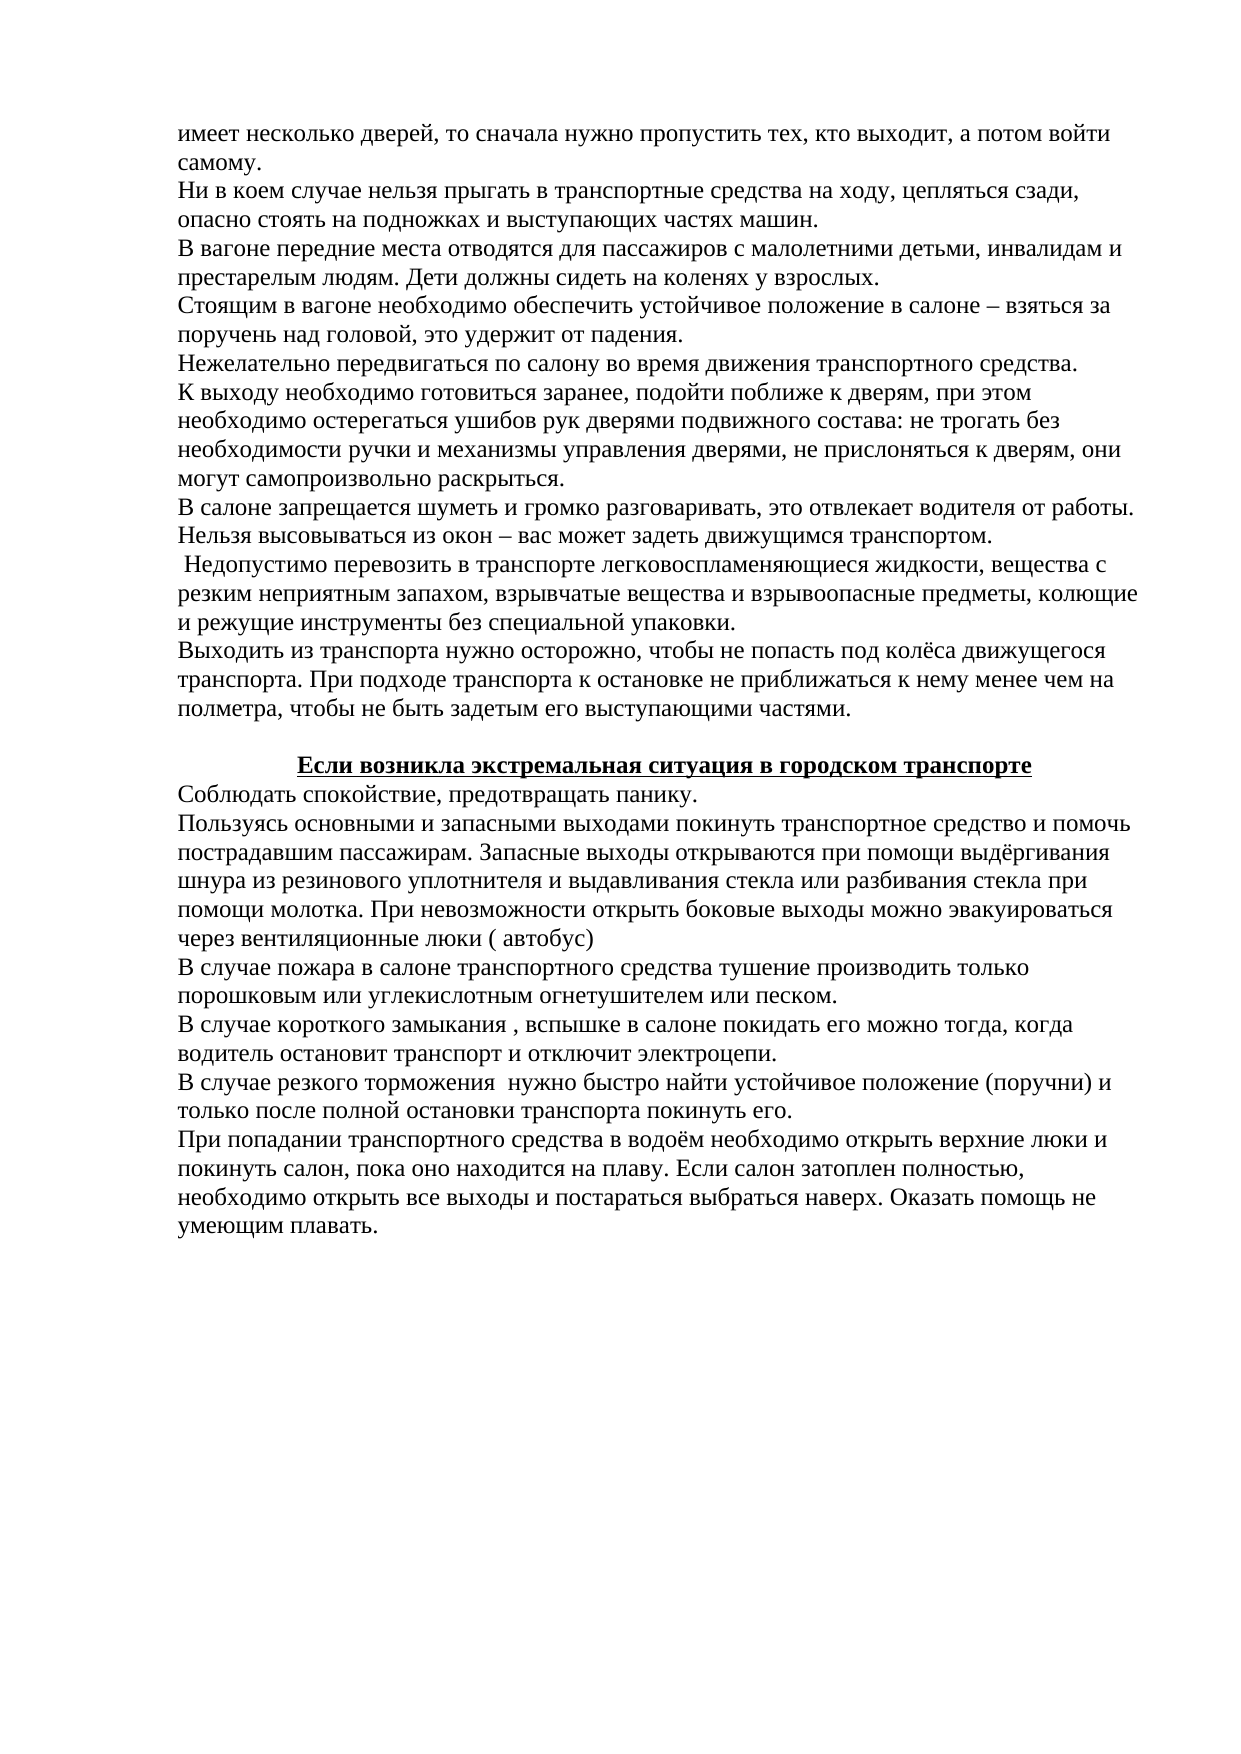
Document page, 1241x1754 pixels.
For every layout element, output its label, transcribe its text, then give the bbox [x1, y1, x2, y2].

text Нежелательно передвигаться по салону во время движения транспортного средства. [177, 348, 1152, 377]
text Выходить из транспорта нужно осторожно, чтобы не попасть под колёса движущегося транспорта. При подходе транспорта к остановке не приближаться к нему менее чем на полметра, чтобы не быть задетым его выступающими частями. [177, 636, 1152, 722]
text В вагоне передние места отводятся для пассажиров с малолетними детьми, инвалидам и престарелым людям. Дети должны сидеть на коленях у взрослых. [177, 233, 1152, 291]
text Стоящим в вагоне необходимо обеспечить устойчивое положение в салоне – взяться за поручень над головой, это удержит от падения. [177, 291, 1152, 348]
text В случае пожара в салоне транспортного средства тушение производить только порошковым или углекислотным огнетушителем или песком. [177, 952, 1152, 1009]
text Соблюдать спокойствие, предотвращать панику. [177, 779, 1152, 808]
text В случае короткого замыкания , вспышке в салоне покидать его можно тогда, когда водитель остановит транспорт и отключит электроцепи. [177, 1009, 1152, 1067]
text Недопустимо перевозить в транспорте легковоспламеняющиеся жидкости, вещества с резким неприятным запахом, взрывчатые вещества и взрывоопасные предметы, колющие и режущие инструменты без специальной упаковки. [177, 549, 1152, 636]
text Ни в коем случае нельзя прыгать в транспортные средства на ходу, цепляться сзади, опасно стоять на подножках и выступающих частях машин. [177, 176, 1152, 233]
text Нельзя высовываться из окон – вас может задеть движущимся транспортом. [177, 521, 1152, 549]
text Пользуясь основными и запасными выходами покинуть транспортное средство и помочь пострадавшим пассажирам. Запасные выходы открываются при помощи выдёргивания шнура из резинового уплотнителя и выдавливания стекла или разбивания стекла при помощи молотка. При невозможности открыть боковые выходы можно эвакуироваться через вентиляционные люки ( автобус) [177, 808, 1152, 952]
text В случае резкого торможения нужно быстро найти устойчивое положение (поручни) и только после полной остановки транспорта покинуть его. [177, 1067, 1152, 1124]
text При попадании транспортного средства в водоём необходимо открыть верхние люки и покинуть салон, пока оно находится на плаву. Если салон затоплен полностью, необходимо открыть все выходы и постараться выбраться наверх. Оказать помощь не умеющим плавать. [177, 1124, 1152, 1239]
text К выходу необходимо готовиться заранее, подойти поближе к дверям, при этом необходимо остерегаться ушибов рук дверями подвижного состава: не трогать без необходимости ручки и механизмы управления дверями, не прислоняться к дверям, они могут самопроизвольно раскрыться. [177, 377, 1152, 492]
text Если возникла экстремальная ситуация в городском транспорте [177, 751, 1152, 779]
text В салоне запрещается шуметь и громко разговаривать, это отвлекает водителя от работы. [177, 492, 1152, 521]
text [177, 118, 1152, 176]
